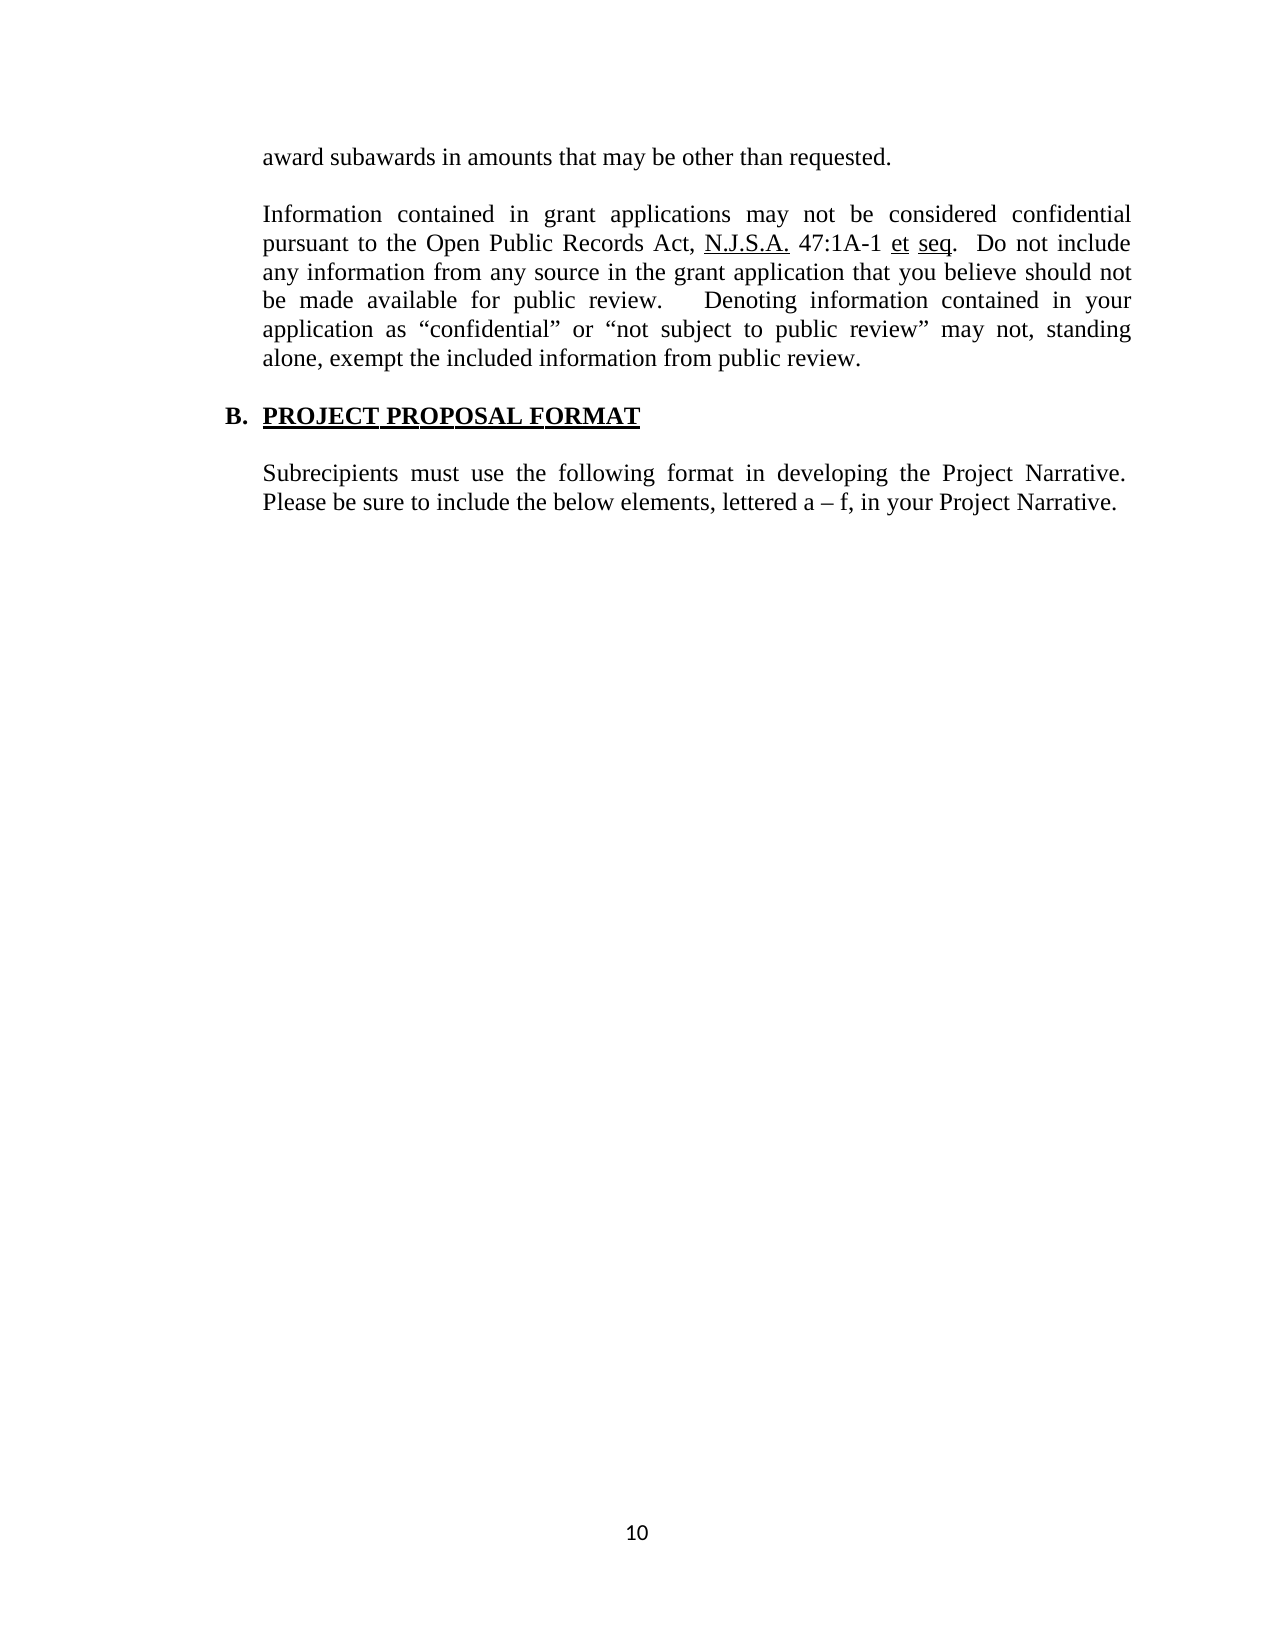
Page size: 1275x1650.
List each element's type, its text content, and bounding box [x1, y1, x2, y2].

text Subrecipients must use the following format in developing the Project Narrative. Please be sure to include the below elements, lettered a – f, in your Project Narrative. [262, 458, 1131, 515]
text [262, 142, 1131, 170]
text B. PROJECT PROPOSAL FORMAT [225, 401, 1139, 429]
text Information contained in grant applications may not be considered confidential pursuant to the Open Public Records Act, N.J.S.A. 47:1A-1 et seq. Do not include any information from any source in the grant application that you believe should not be made available for public review. Denoting information contained in your application as “confidential” or “not subject to public review” may not, standing alone, exempt the included information from public review. [262, 199, 1132, 372]
